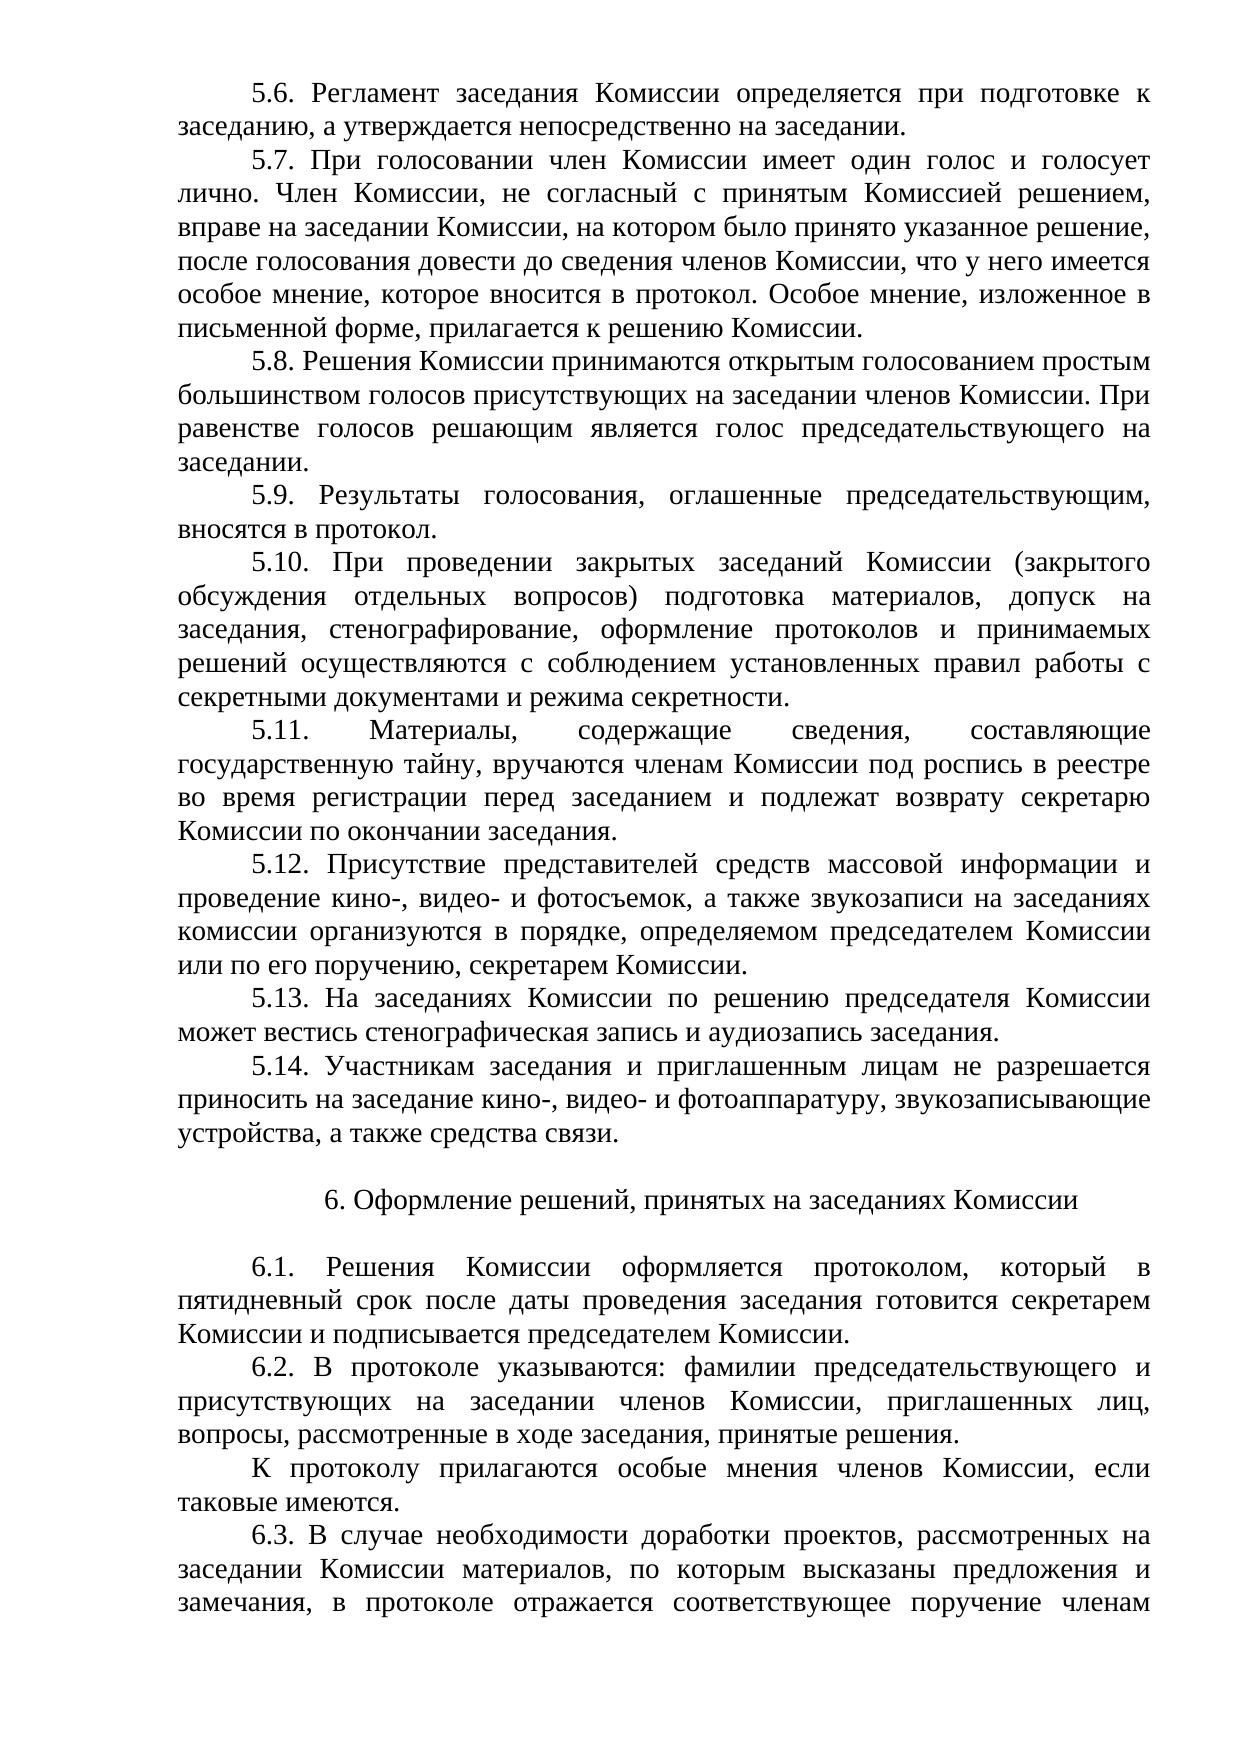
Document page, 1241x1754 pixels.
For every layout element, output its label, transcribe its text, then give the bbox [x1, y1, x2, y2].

text 6. Оформление решений, принятых на заседаниях Комиссии [177, 1182, 1152, 1215]
text 5.6. Регламент заседания Комиссии определяется при подготовке к заседанию, а утверждается непосредственно на заседании. [177, 75, 1152, 142]
text 5.9. Результаты голосования, оглашенные председательствующим, вносятся в протокол. [177, 477, 1152, 544]
text К протоколу прилагаются особые мнения членов Комиссии, если таковые имеются. [177, 1450, 1152, 1517]
text 5.7. При голосовании член Комиссии имеет один голос и голосует лично. Член Комиссии, не согласный с принятым Комиссией решением, вправе на заседании Комиссии, на котором было принято указанное решение, после голосования довести до сведения членов Комиссии, что у него имеется особое мнение, которое вносится в протокол. Особое мнение, изложенное в письменной форме, прилагается к решению Комиссии. [177, 142, 1152, 343]
text 5.11. Материалы, содержащие сведения, составляющие государственную тайну, вручаются членам Комиссии под роспись в реестре во время регистрации перед заседанием и подлежат возврату секретарю Комиссии по окончании заседания. [177, 712, 1152, 846]
text 5.8. Решения Комиссии принимаются открытым голосованием простым большинством голосов присутствующих на заседании членов Комиссии. При равенстве голосов решающим является голос председательствующего на заседании. [177, 343, 1152, 477]
text 5.12. Присутствие представителей средств массовой информации и проведение кино-, видео- и фотосъемок, а также звукозаписи на заседаниях комиссии организуются в порядке, определяемом председателем Комиссии или по его поручению, секретарем Комиссии. [177, 846, 1152, 981]
text 6.2. В протоколе указываются: фамилии председательствующего и присутствующих на заседании членов Комиссии, приглашенных лиц, вопросы, рассмотренные в ходе заседания, принятые решения. [177, 1349, 1152, 1450]
text 6.1. Решения Комиссии оформляется протоколом, который в пятидневный срок после даты проведения заседания готовится секретарем Комиссии и подписывается председателем Комиссии. [177, 1249, 1152, 1349]
text 5.14. Участникам заседания и приглашенным лицам не разрешается приносить на заседание кино-, видео- и фотоаппаратуру, звукозаписывающие устройства, а также средства связи. [177, 1048, 1152, 1148]
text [177, 1517, 1152, 1618]
text 5.13. На заседаниях Комиссии по решению председателя Комиссии может вестись стенографическая запись и аудиозапись заседания. [177, 981, 1152, 1048]
text 5.10. При проведении закрытых заседаний Комиссии (закрытого обсуждения отдельных вопросов) подготовка материалов, допуск на заседания, стенографирование, оформление протоколов и принимаемых решений осуществляются с соблюдением установленных правил работы с секретными документами и режима секретности. [177, 544, 1152, 712]
